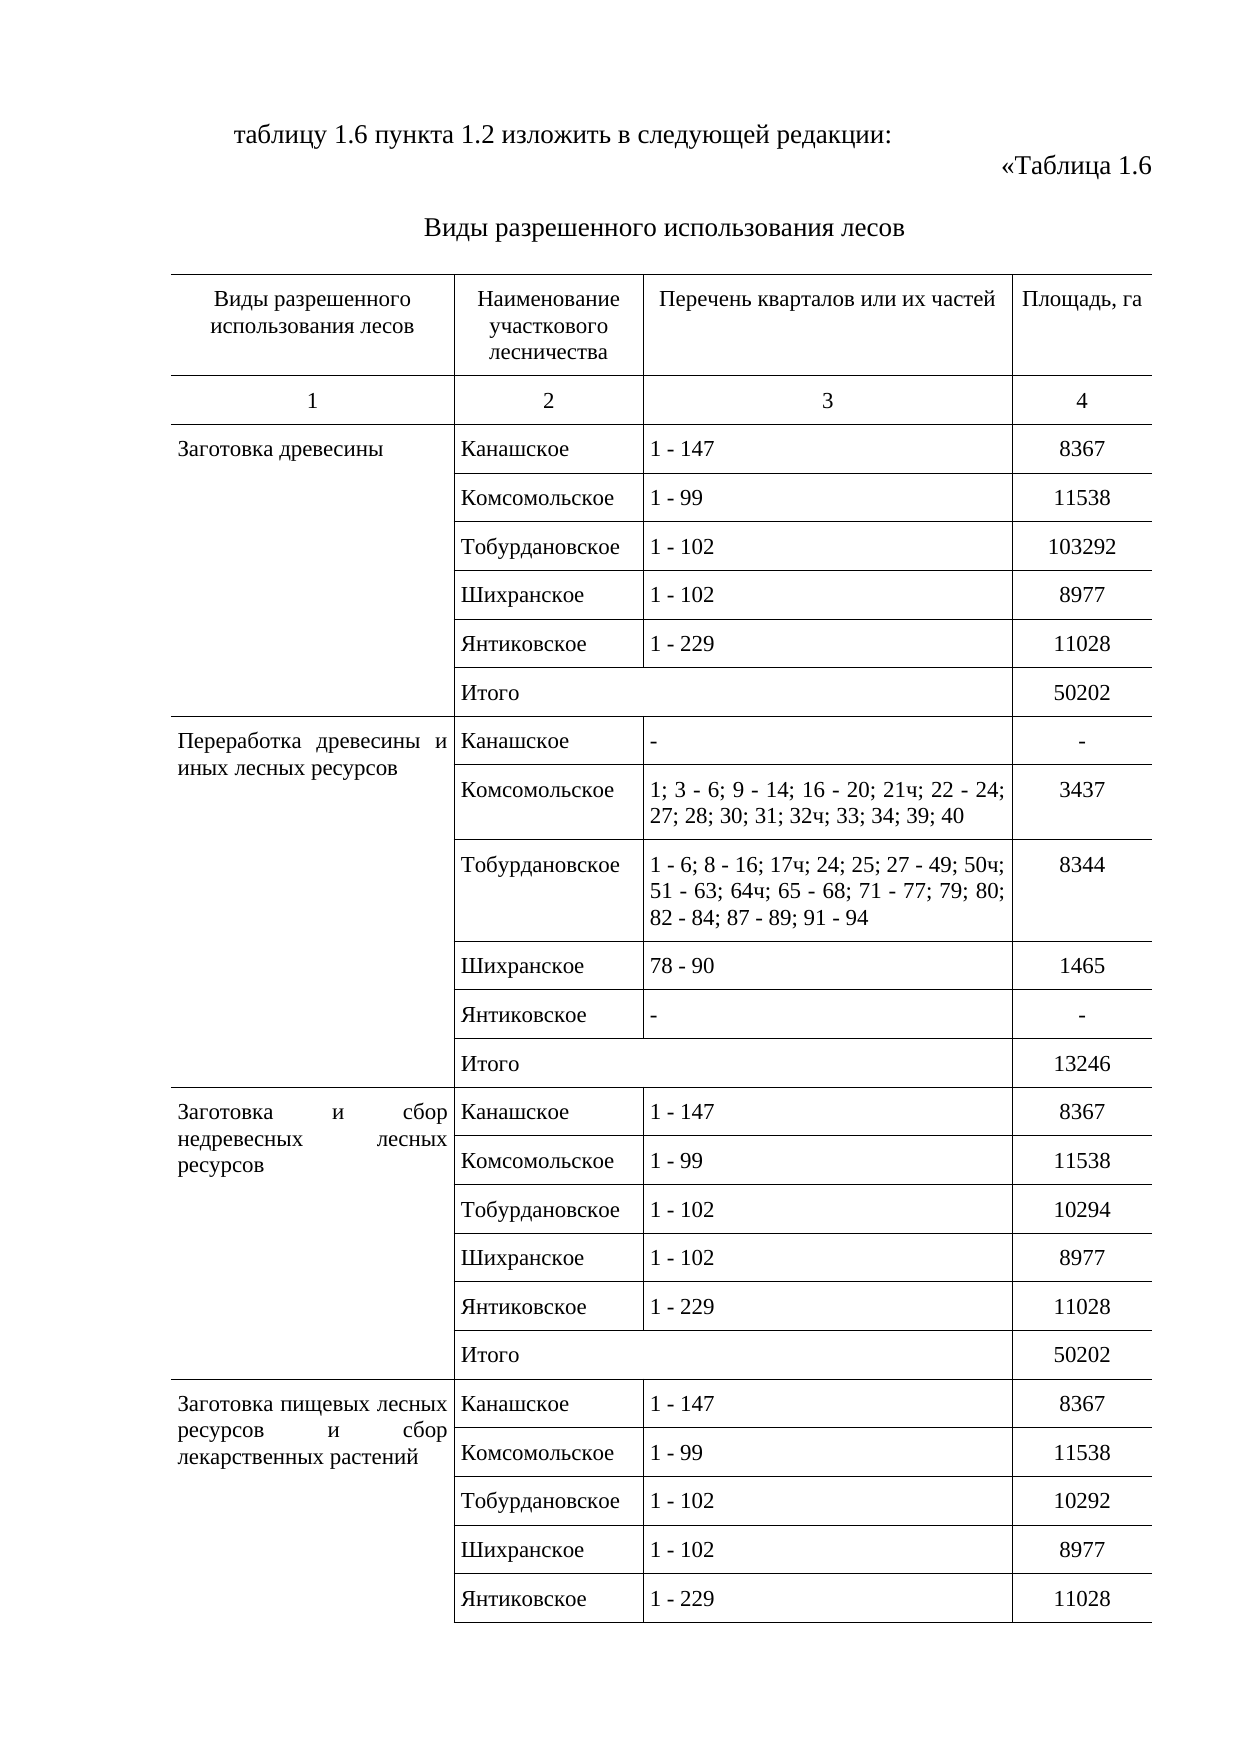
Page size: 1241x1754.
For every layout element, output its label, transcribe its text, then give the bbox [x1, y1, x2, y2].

table_cell Итого [455, 1331, 1012, 1378]
table_cell 11028 [1013, 620, 1152, 667]
table_cell 8367 [1013, 1088, 1152, 1135]
table_cell Янтиковское [455, 620, 643, 667]
table_cell Переработка древесины и иных лесных ресурсов [171, 717, 454, 1087]
table_cell Канашское [455, 1088, 643, 1135]
table_cell Комсомольское [455, 765, 643, 839]
table_cell 1 - 102 [644, 1477, 1012, 1524]
table_cell - [1013, 717, 1152, 764]
table_cell 78 - 90 [644, 942, 1012, 989]
table_cell 11538 [1013, 1136, 1152, 1184]
table_cell Янтиковское [455, 1282, 643, 1330]
table_cell 1 - 6; 8 - 16; 17ч; 24; 25; 27 - 49; 50ч; 51 - 63; 64ч; 65 - 68; 71 - 77; 79; 80; 82 - 84; 87 - 89; 91 - 94 [644, 840, 1012, 941]
table_cell 1 - 99 [644, 1428, 1012, 1476]
table_cell 11028 [1013, 1282, 1152, 1330]
table_cell 8367 [1013, 425, 1152, 472]
text «Таблица 1.6 [177, 149, 1152, 180]
table_cell Комсомольское [455, 1428, 643, 1476]
table_cell Заготовка пищевых лесных ресурсов и сбор лекарственных растений [171, 1380, 454, 1622]
table_cell 1; 3 - 6; 9 - 14; 16 - 20; 21ч; 22 - 24; 27; 28; 30; 31; 32ч; 33; 34; 39; 40 [644, 765, 1012, 839]
table_cell Тобурдановское [455, 1185, 643, 1233]
table_cell Шихранское [455, 942, 643, 989]
table_cell - [644, 990, 1012, 1038]
table_cell 1 - 99 [644, 474, 1012, 521]
table_cell Тобурдановское [455, 1477, 643, 1524]
table_cell 11538 [1013, 1428, 1152, 1476]
table_cell 8977 [1013, 1234, 1152, 1281]
table_cell - [644, 717, 1012, 764]
table_cell - [1013, 990, 1152, 1038]
table_cell Итого [455, 668, 1012, 716]
table_cell 3437 [1013, 765, 1152, 839]
text таблицу 1.6 пункта 1.2 изложить в следующей редакции: [177, 118, 1152, 149]
table_cell 1 - 99 [644, 1136, 1012, 1184]
table_cell Заготовка древесины [171, 425, 454, 716]
table_cell 1 - 147 [644, 1088, 1012, 1135]
table_cell 11028 [1013, 1574, 1152, 1622]
table_cell Шихранское [455, 1526, 643, 1573]
table_cell 10292 [1013, 1477, 1152, 1524]
table_header Виды разрешенного использования лесов [171, 275, 454, 375]
table_cell Комсомольское [455, 474, 643, 521]
table_cell 1 - 102 [644, 1185, 1012, 1233]
table_cell Шихранское [455, 571, 643, 618]
table_cell Канашское [455, 425, 643, 472]
table_cell 13246 [1013, 1039, 1152, 1087]
table_cell 50202 [1013, 1331, 1152, 1378]
table_cell Комсомольское [455, 1136, 643, 1184]
table_cell Тобурдановское [455, 840, 643, 941]
table_header Наименование участкового лесничества [455, 275, 643, 375]
table_cell 2 [455, 376, 643, 424]
table_cell 1 - 229 [644, 620, 1012, 667]
table_cell Янтиковское [455, 990, 643, 1038]
text Виды разрешенного использования лесов [177, 212, 1152, 243]
table_cell Тобурдановское [455, 522, 643, 570]
table_cell 50202 [1013, 668, 1152, 716]
table_cell Шихранское [455, 1234, 643, 1281]
table_cell 1 [171, 376, 454, 424]
table_cell 8367 [1013, 1380, 1152, 1427]
table_cell 1 - 102 [644, 522, 1012, 570]
table_cell Янтиковское [455, 1574, 643, 1622]
table_cell Канашское [455, 1380, 643, 1427]
table_cell 8977 [1013, 1526, 1152, 1573]
table_cell 1 - 147 [644, 425, 1012, 472]
table_cell Итого [455, 1039, 1012, 1087]
table_cell 4 [1013, 376, 1152, 424]
table_cell 1465 [1013, 942, 1152, 989]
table_cell Заготовка и сбор недревесных лесных ресурсов [171, 1088, 454, 1378]
table_header Перечень кварталов или их частей [644, 275, 1012, 375]
table_cell 3 [644, 376, 1012, 424]
table_cell 1 - 102 [644, 1234, 1012, 1281]
table_cell 1 - 147 [644, 1380, 1012, 1427]
table_cell 11538 [1013, 474, 1152, 521]
table_cell 1 - 229 [644, 1282, 1012, 1330]
table_cell Канашское [455, 717, 643, 764]
table_cell 103292 [1013, 522, 1152, 570]
table_cell 1 - 102 [644, 1526, 1012, 1573]
table_cell 1 - 102 [644, 571, 1012, 618]
table_header Площадь, га [1013, 275, 1152, 375]
table_cell 8344 [1013, 840, 1152, 941]
table_cell 1 - 229 [644, 1574, 1012, 1622]
table_cell 10294 [1013, 1185, 1152, 1233]
table_cell 8977 [1013, 571, 1152, 618]
